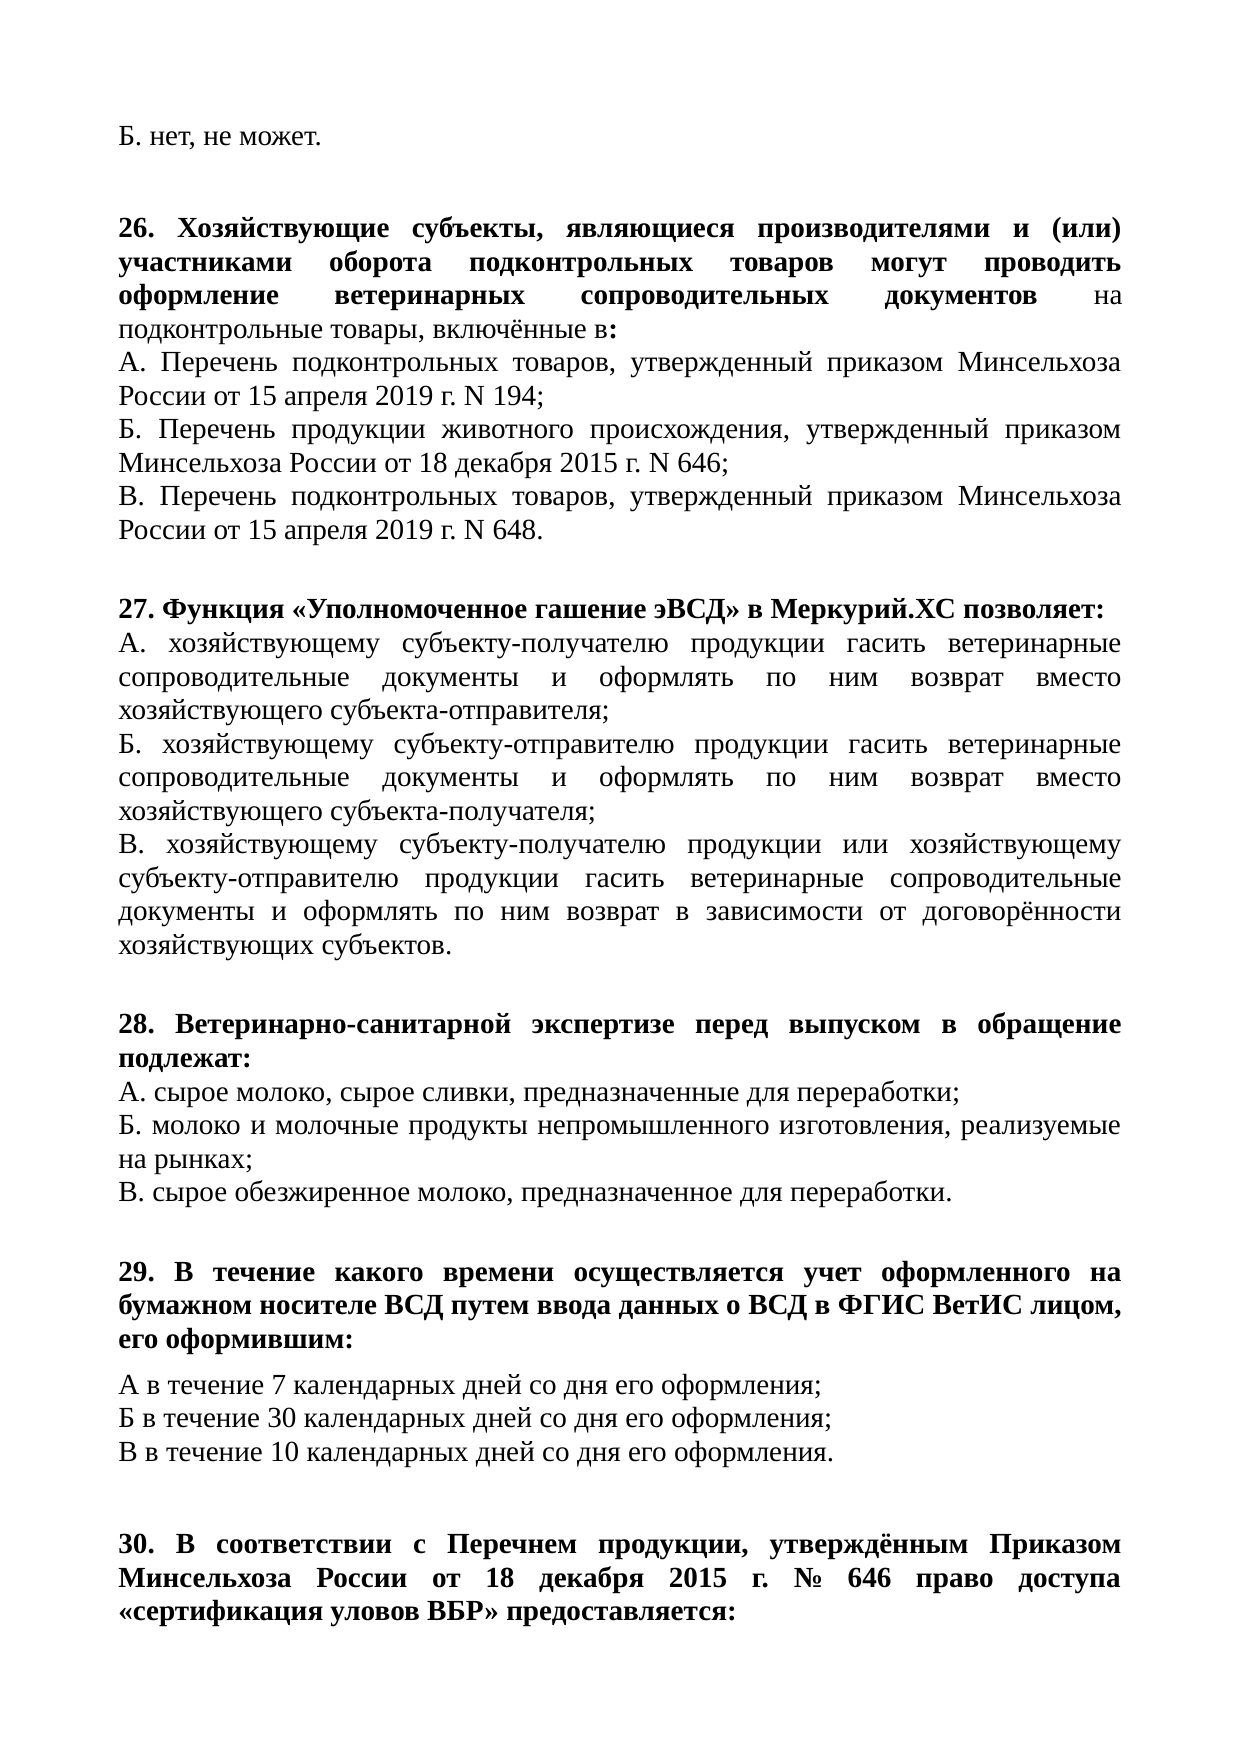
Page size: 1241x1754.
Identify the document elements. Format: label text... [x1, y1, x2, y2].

list В. хозяйствующему субъекту-получателю продукции или хозяйствующему субъекту-отправителю продукции гасить ветеринарные сопроводительные документы и оформлять по ним возврат в зависимости от договорённости хозяйствующих субъектов. [118, 826, 1122, 961]
text Б. нет, не может. [118, 118, 1122, 152]
text В. сырое обезжиренное молоко, предназначенное для переработки. [118, 1174, 1122, 1208]
list Б. хозяйствующему субъекту-отправителю продукции гасить ветеринарные сопроводительные документы и оформлять по ним возврат вместо хозяйствующего субъекта-получателя; [118, 726, 1122, 826]
text 29. В течение какого времени осуществляется учет оформленного на бумажном носителе ВСД путем ввода данных о ВСД в ФГИС ВетИС лицом, его оформившим: [118, 1254, 1122, 1354]
list В. Перечень подконтрольных товаров, утвержденный приказом Минсельхоза России от 15 апреля 2019 г. N 648. [118, 478, 1122, 546]
text В в течение 10 календарных дней со дня его оформления. [118, 1434, 1122, 1468]
text Б в течение 30 календарных дней со дня его оформления; [118, 1401, 1122, 1434]
list А. хозяйствующему субъекту-получателю продукции гасить ветеринарные сопроводительные документы и оформлять по ним возврат вместо хозяйствующего субъекта-отправителя; [118, 625, 1122, 726]
list 30. В соответствии с Перечнем продукции, утверждённым Приказом Минсельхоза России от 18 декабря 2015 г. № 646 право доступа «сертификация уловов ВБР» предоставляется: [118, 1526, 1122, 1627]
list Б. Перечень продукции животного происхождения, утвержденный приказом Минсельхоза России от 18 декабря 2015 г. N 646; [118, 411, 1122, 478]
text 28. Ветеринарно-санитарной экспертизе перед выпуском в обращение подлежат: [118, 1007, 1122, 1074]
list А. Перечень подконтрольных товаров, утвержденный приказом Минсельхоза России от 15 апреля 2019 г. N 194; [118, 344, 1122, 411]
text 26. Хозяйствующие субъекты, являющиеся производителями и (или) участниками оборота подконтрольных товаров могут проводить оформление ветеринарных сопроводительных документов на подконтрольные товары, включённые в: [118, 210, 1122, 344]
text Б. молоко и молочные продукты непромышленного изготовления, реализуемые на рынках; [118, 1107, 1122, 1174]
text А. сырое молоко, сырое сливки, предназначенные для переработки; [118, 1074, 1122, 1107]
text А в течение 7 календарных дней со дня его оформления; [118, 1367, 1122, 1401]
list 27. Функция «Уполномоченное гашение эВСД» в Меркурий.ХС позволяет: [118, 592, 1122, 625]
